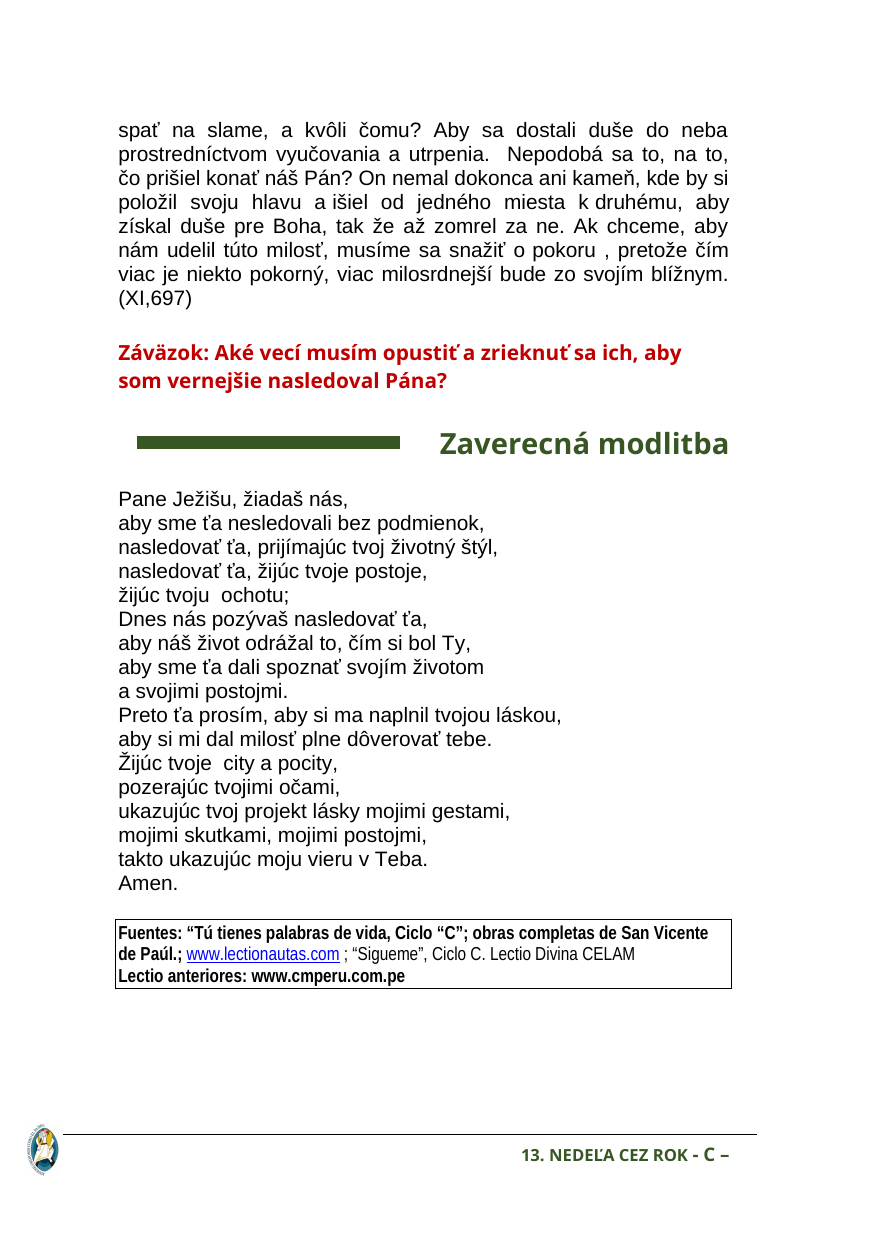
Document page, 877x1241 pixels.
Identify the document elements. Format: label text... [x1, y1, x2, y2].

picture [26, 1124, 61, 1176]
text Amen. [118, 871, 729, 894]
text a svojimi postojmi. [118, 679, 729, 703]
text aby si mi dal milosť plne dôverovať tebe. [118, 727, 729, 751]
text Dnes nás pozývaš nasledovať ťa, [118, 607, 729, 631]
text aby sme ťa nesledovali bez podmienok, [118, 511, 729, 535]
text Zaverecná modlitba [118, 423, 729, 463]
text mojimi skutkami, mojimi postojmi, [118, 823, 729, 847]
text Žijúc tvoje city a pocity, [118, 751, 729, 775]
text aby sme ťa dali spoznať svojím životom [118, 655, 729, 679]
text Preto ťa prosím, aby si ma naplnil tvojou láskou, [118, 703, 729, 727]
text aby náš život odrážal to, čím si bol Ty, [118, 631, 729, 655]
text pozerajúc tvojimi očami, [118, 775, 729, 799]
text nasledovať ťa, žijúc tvoje postoje, [118, 559, 729, 583]
text Záväzok: Aké vecí musím opustiť a zrieknuť sa ich, aby som vernejšie nasledoval Pána? [118, 338, 729, 395]
text žijúc tvoju ochotu; [118, 583, 729, 607]
text Fuentes: “Tú tienes palabras de vida, Ciclo “C”; obras completas de San Vicente de Paúl.; www.lectionautas.com ; “Sigueme”, Ciclo C. Lectio Divina CELAM [116, 920, 731, 962]
text takto ukazujúc moju vieru v Teba. [118, 847, 729, 871]
text Lectio anteriores: www.cmperu.com.pe [116, 962, 731, 988]
text ukazujúc tvoj projekt lásky mojimi gestami, [118, 799, 729, 823]
text nasledovať ťa, prijímajúc tvoj životný štýl, [118, 535, 729, 559]
text Pane Ježišu, žiadaš nás, [118, 487, 729, 511]
